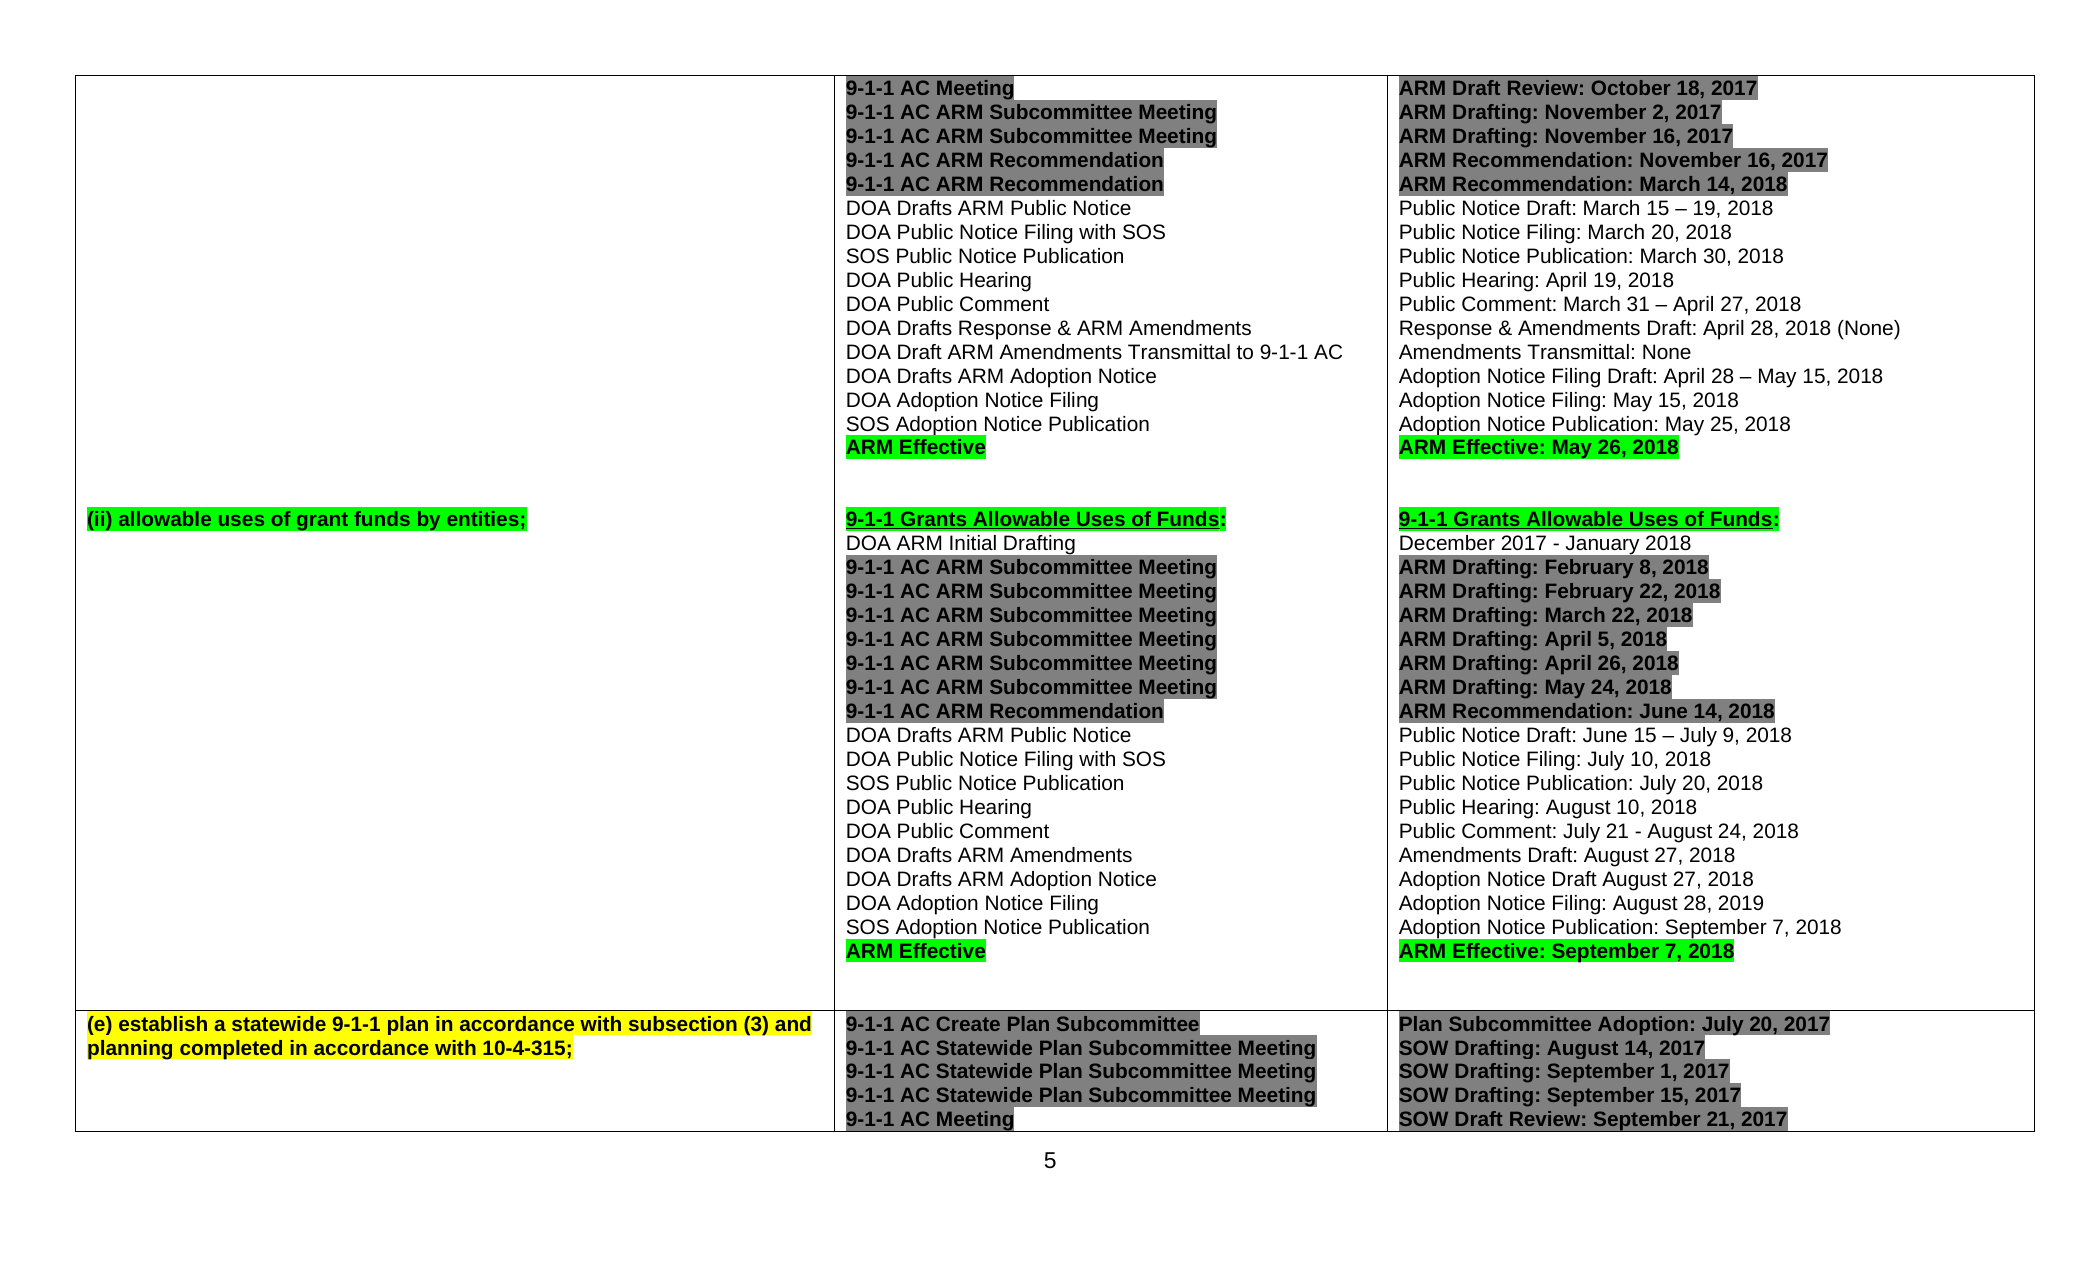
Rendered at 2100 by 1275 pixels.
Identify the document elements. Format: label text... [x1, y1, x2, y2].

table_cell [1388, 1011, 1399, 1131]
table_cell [76, 1011, 834, 1131]
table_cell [835, 76, 1387, 1010]
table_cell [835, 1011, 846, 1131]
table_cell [76, 76, 834, 1010]
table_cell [1388, 76, 2034, 1010]
